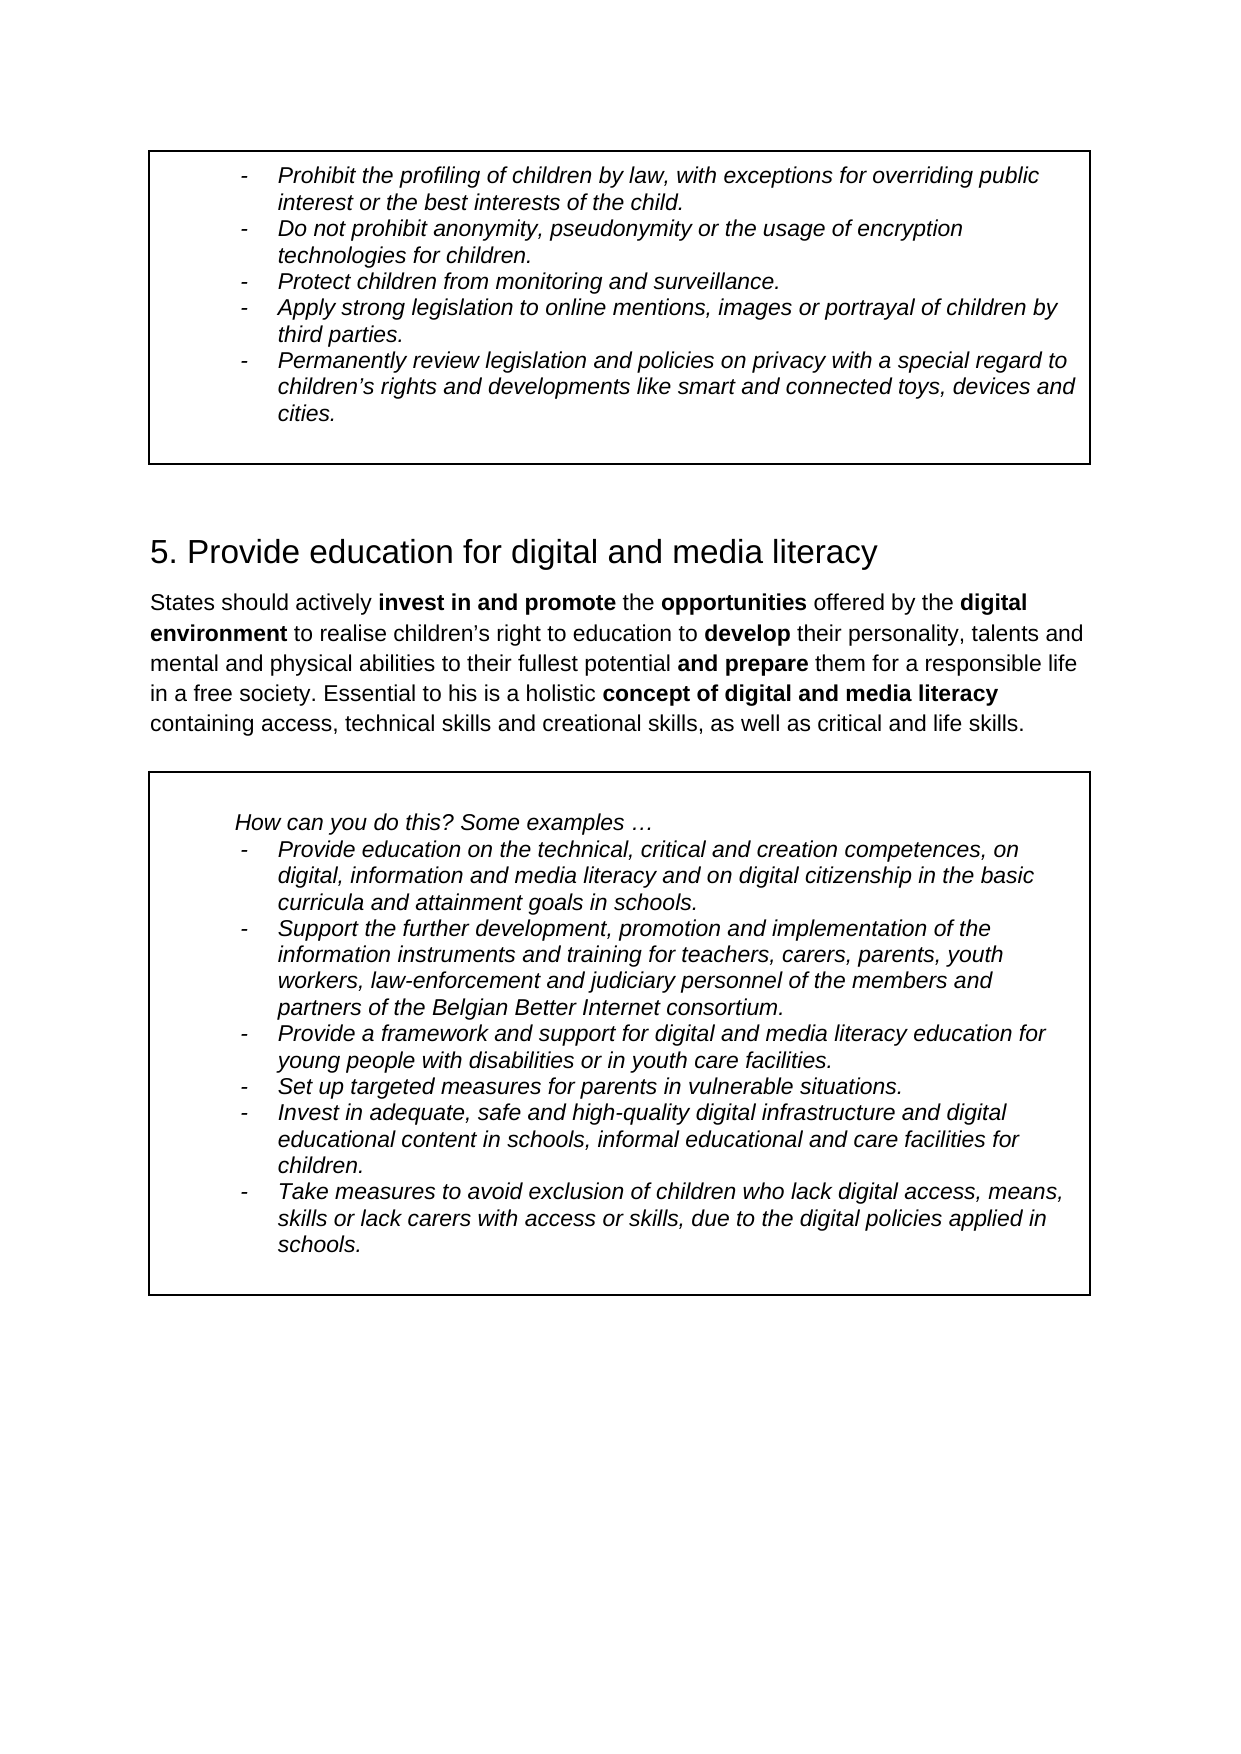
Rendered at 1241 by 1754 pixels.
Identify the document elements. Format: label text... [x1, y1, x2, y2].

table_header How can you do this? Some examples … Provide education on the technical, critical and creation competences, on digital, information and media literacy and on digital citizenship in the basic curricula and attainment goals in schools. Support the further development, promotion and implementation of the information instruments and training for teachers, carers, parents, youth workers, law-enforcement and judiciary personnel of the members and partners of the Belgian Better Internet consortium. Provide a framework and support for digital and media literacy education for young people with disabilities or in youth care facilities. Set up targeted measures for parents in vulnerable situations. Invest in adequate, safe and high-quality digital infrastructure and digital educational content in schools, informal educational and care facilities for children. Take measures to avoid exclusion of children who lack digital access, means, skills or lack carers with access or skills, due to the digital policies applied in schools. [150, 773, 1089, 1294]
subtitle 5. Provide education for digital and media literacy [150, 533, 1090, 571]
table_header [150, 152, 1089, 463]
text States should actively invest in and promote the opportunities offered by the digital environment to realise children’s right to education to develop their personality, talents and mental and physical abilities to their fullest potential and prepare them for a responsible life in a free society. Essential to his is a holistic concept of digital and media literacy containing access, technical skills and creational skills, as well as critical and life skills. [150, 589, 1090, 736]
